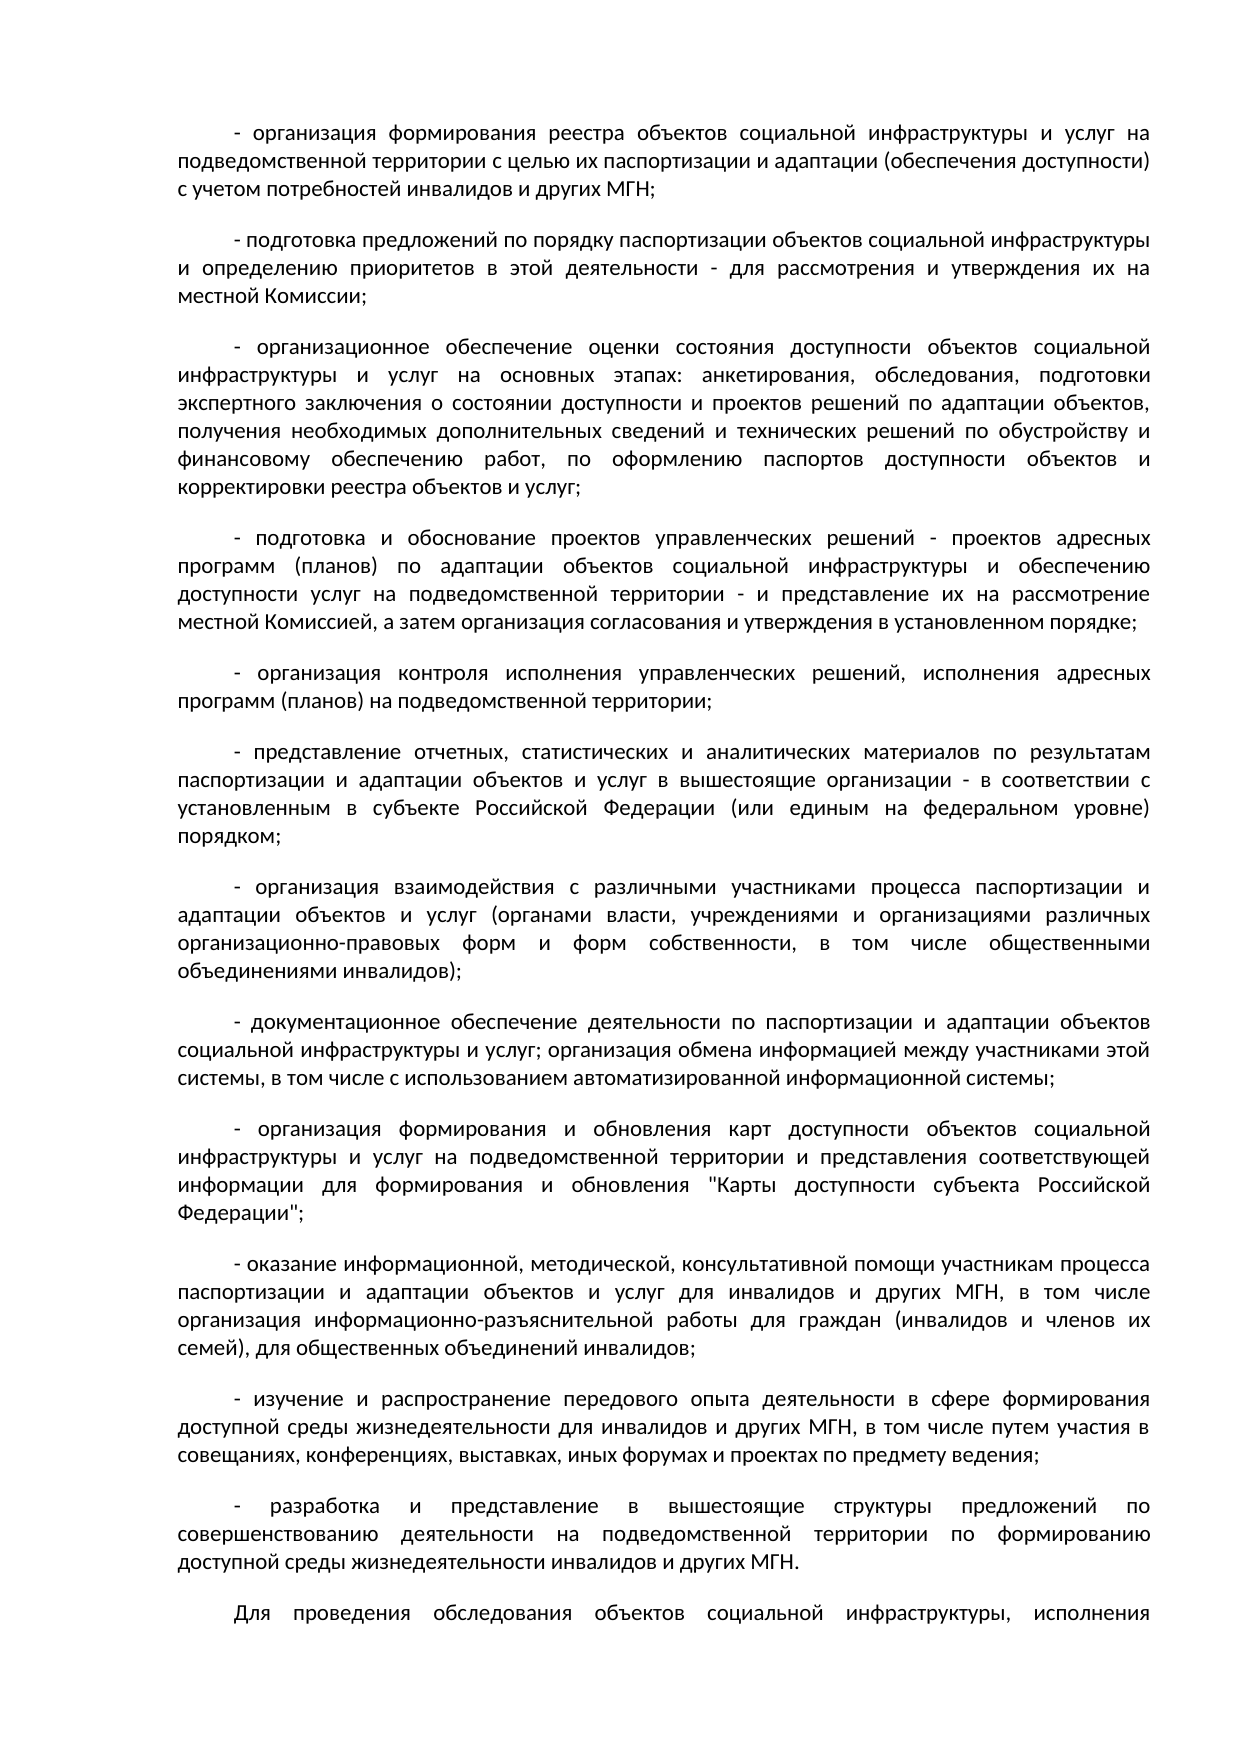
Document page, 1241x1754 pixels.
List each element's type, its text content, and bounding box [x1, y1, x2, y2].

text - изучение и распространение передового опыта деятельности в сфере формирования доступной среды жизнедеятельности для инвалидов и других МГН, в том числе путем участия в совещаниях, конференциях, выставках, иных форумах и проектах по предмету ведения; [177, 1384, 1152, 1468]
text - организация контроля исполнения управленческих решений, исполнения адресных программ (планов) на подведомственной территории; [177, 658, 1152, 714]
text - подготовка и обоснование проектов управленческих решений - проектов адресных программ (планов) по адаптации объектов социальной инфраструктуры и обеспечению доступности услуг на подведомственной территории - и представление их на рассмотрение местной Комиссией, а затем организация согласования и утверждения в установленном порядке; [177, 523, 1152, 635]
text - организация взаимодействия с различными участниками процесса паспортизации и адаптации объектов и услуг (органами власти, учреждениями и организациями различных организационно-правовых форм и форм собственности, в том числе общественными объединениями инвалидов); [177, 872, 1152, 984]
text - представление отчетных, статистических и аналитических материалов по результатам паспортизации и адаптации объектов и услуг в вышестоящие организации - в соответствии с установленным в субъекте Российской Федерации (или единым на федеральном уровне) порядком; [177, 737, 1152, 849]
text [177, 1598, 1152, 1626]
text - документационное обеспечение деятельности по паспортизации и адаптации объектов социальной инфраструктуры и услуг; организация обмена информацией между участниками этой системы, в том числе с использованием автоматизированной информационной системы; [177, 1007, 1152, 1091]
text - организационное обеспечение оценки состояния доступности объектов социальной инфраструктуры и услуг на основных этапах: анкетирования, обследования, подготовки экспертного заключения о состоянии доступности и проектов решений по адаптации объектов, получения необходимых дополнительных сведений и технических решений по обустройству и финансовому обеспечению работ, по оформлению паспортов доступности объектов и корректировки реестра объектов и услуг; [177, 332, 1152, 500]
text - подготовка предложений по порядку паспортизации объектов социальной инфраструктуры и определению приоритетов в этой деятельности - для рассмотрения и утверждения их на местной Комиссии; [177, 225, 1152, 309]
text - разработка и представление в вышестоящие структуры предложений по совершенствованию деятельности на подведомственной территории по формированию доступной среды жизнедеятельности инвалидов и других МГН. [177, 1491, 1152, 1575]
text - оказание информационной, методической, консультативной помощи участникам процесса паспортизации и адаптации объектов и услуг для инвалидов и других МГН, в том числе организация информационно-разъяснительной работы для граждан (инвалидов и членов их семей), для общественных объединений инвалидов; [177, 1249, 1152, 1361]
text - организация формирования реестра объектов социальной инфраструктуры и услуг на подведомственной территории с целью их паспортизации и адаптации (обеспечения доступности) с учетом потребностей инвалидов и других МГН; [177, 118, 1152, 202]
text - организация формирования и обновления карт доступности объектов социальной инфраструктуры и услуг на подведомственной территории и представления соответствующей информации для формирования и обновления "Карты доступности субъекта Российской Федерации"; [177, 1114, 1152, 1226]
